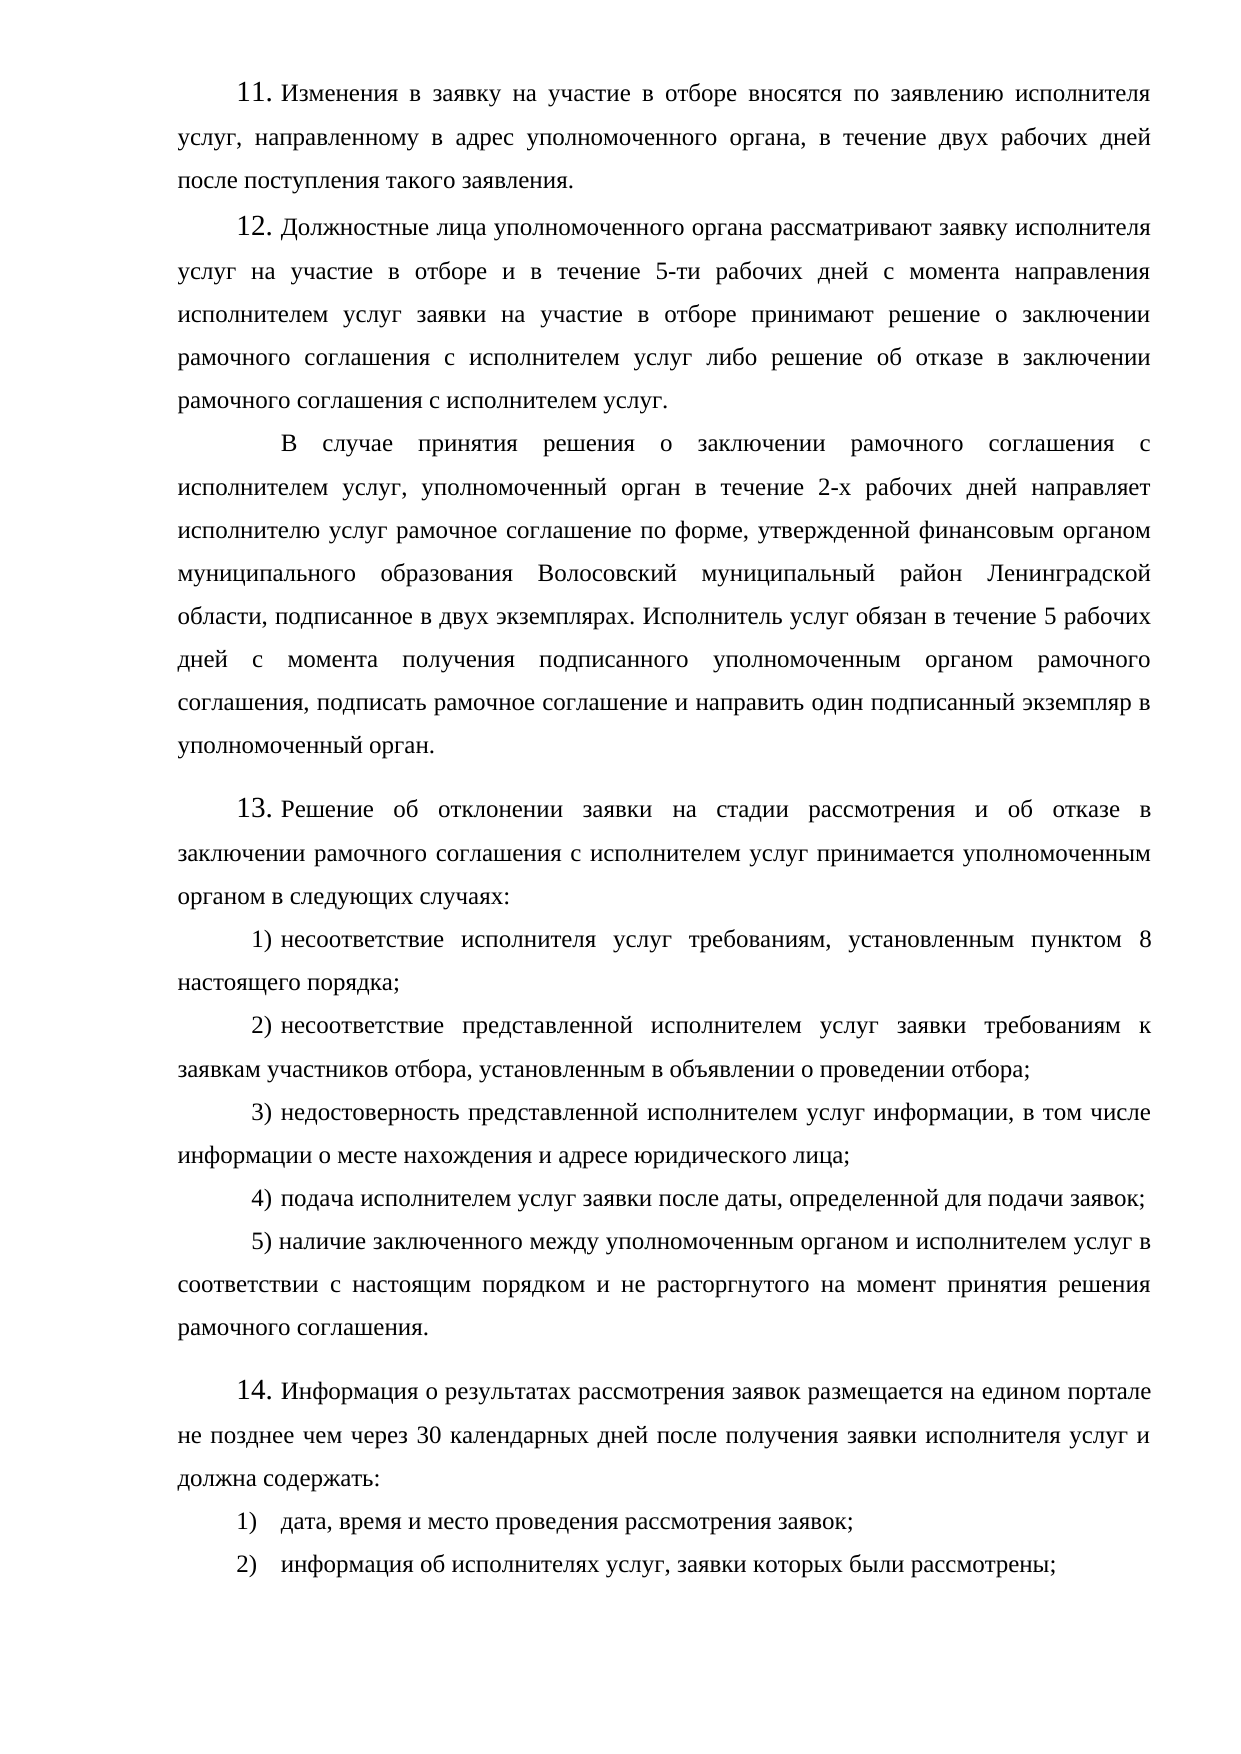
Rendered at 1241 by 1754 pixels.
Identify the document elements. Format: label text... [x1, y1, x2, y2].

list Решение об отклонении заявки на стадии рассмотрения и об отказе в заключении рамочного соглашения с исполнителем услуг принимается уполномоченным органом в следующих случаях: [177, 790, 1152, 910]
list Должностные лица уполномоченного органа рассматривают заявку исполнителя услуг на участие в отборе и в течение 5-ти рабочих дней с момента направления исполнителем услуг заявки на участие в отборе принимают решение о заключении рамочного соглашения с исполнителем услуг либо решение об отказе в заключении рамочного соглашения с исполнителем услуг. [177, 208, 1152, 414]
list информация об исполнителях услуг, заявки которых были рассмотрены; [177, 1549, 1152, 1578]
list Информация о результатах рассмотрения заявок размещается на едином портале не позднее чем через 30 календарных дней после получения заявки исполнителя услуг и должна содержать: [177, 1372, 1152, 1492]
text В случае принятия решения о заключении рамочного соглашения с исполнителем услуг, уполномоченный орган в течение 2-х рабочих дней направляет исполнителю услуг рамочное соглашение по форме, утвержденной финансовым органом муниципального образования Волосовский муниципальный район Ленинградской области, подписанное в двух экземплярах. Исполнитель услуг обязан в течение 5 рабочих дней с момента получения подписанного уполномоченным органом рамочного соглашения, подписать рамочное соглашение и направить один подписанный экземпляр в уполномоченный орган. [177, 428, 1152, 759]
list недостоверность представленной исполнителем услуг информации, в том числе информации о месте нахождения и адресе юридического лица; [177, 1097, 1152, 1169]
list подача исполнителем услуг заявки после даты, определенной для подачи заявок; [177, 1183, 1152, 1212]
text 5) наличие заключенного между уполномоченным органом и исполнителем услуг в соответствии с настоящим порядком и не расторгнутого на момент принятия решения рамочного соглашения. [177, 1226, 1152, 1341]
list Изменения в заявку на участие в отборе вносятся по заявлению исполнителя услуг, направленному в адрес уполномоченного органа, в течение двух рабочих дней после поступления такого заявления. [177, 74, 1152, 194]
list несоответствие представленной исполнителем услуг заявки требованиям к заявкам участников отбора, установленным в объявлении о проведении отбора; [177, 1011, 1152, 1082]
list дата, время и место проведения рассмотрения заявок; [177, 1506, 1152, 1535]
list несоответствие исполнителя услуг требованиям, установленным пунктом 8 настоящего порядка; [177, 924, 1152, 996]
